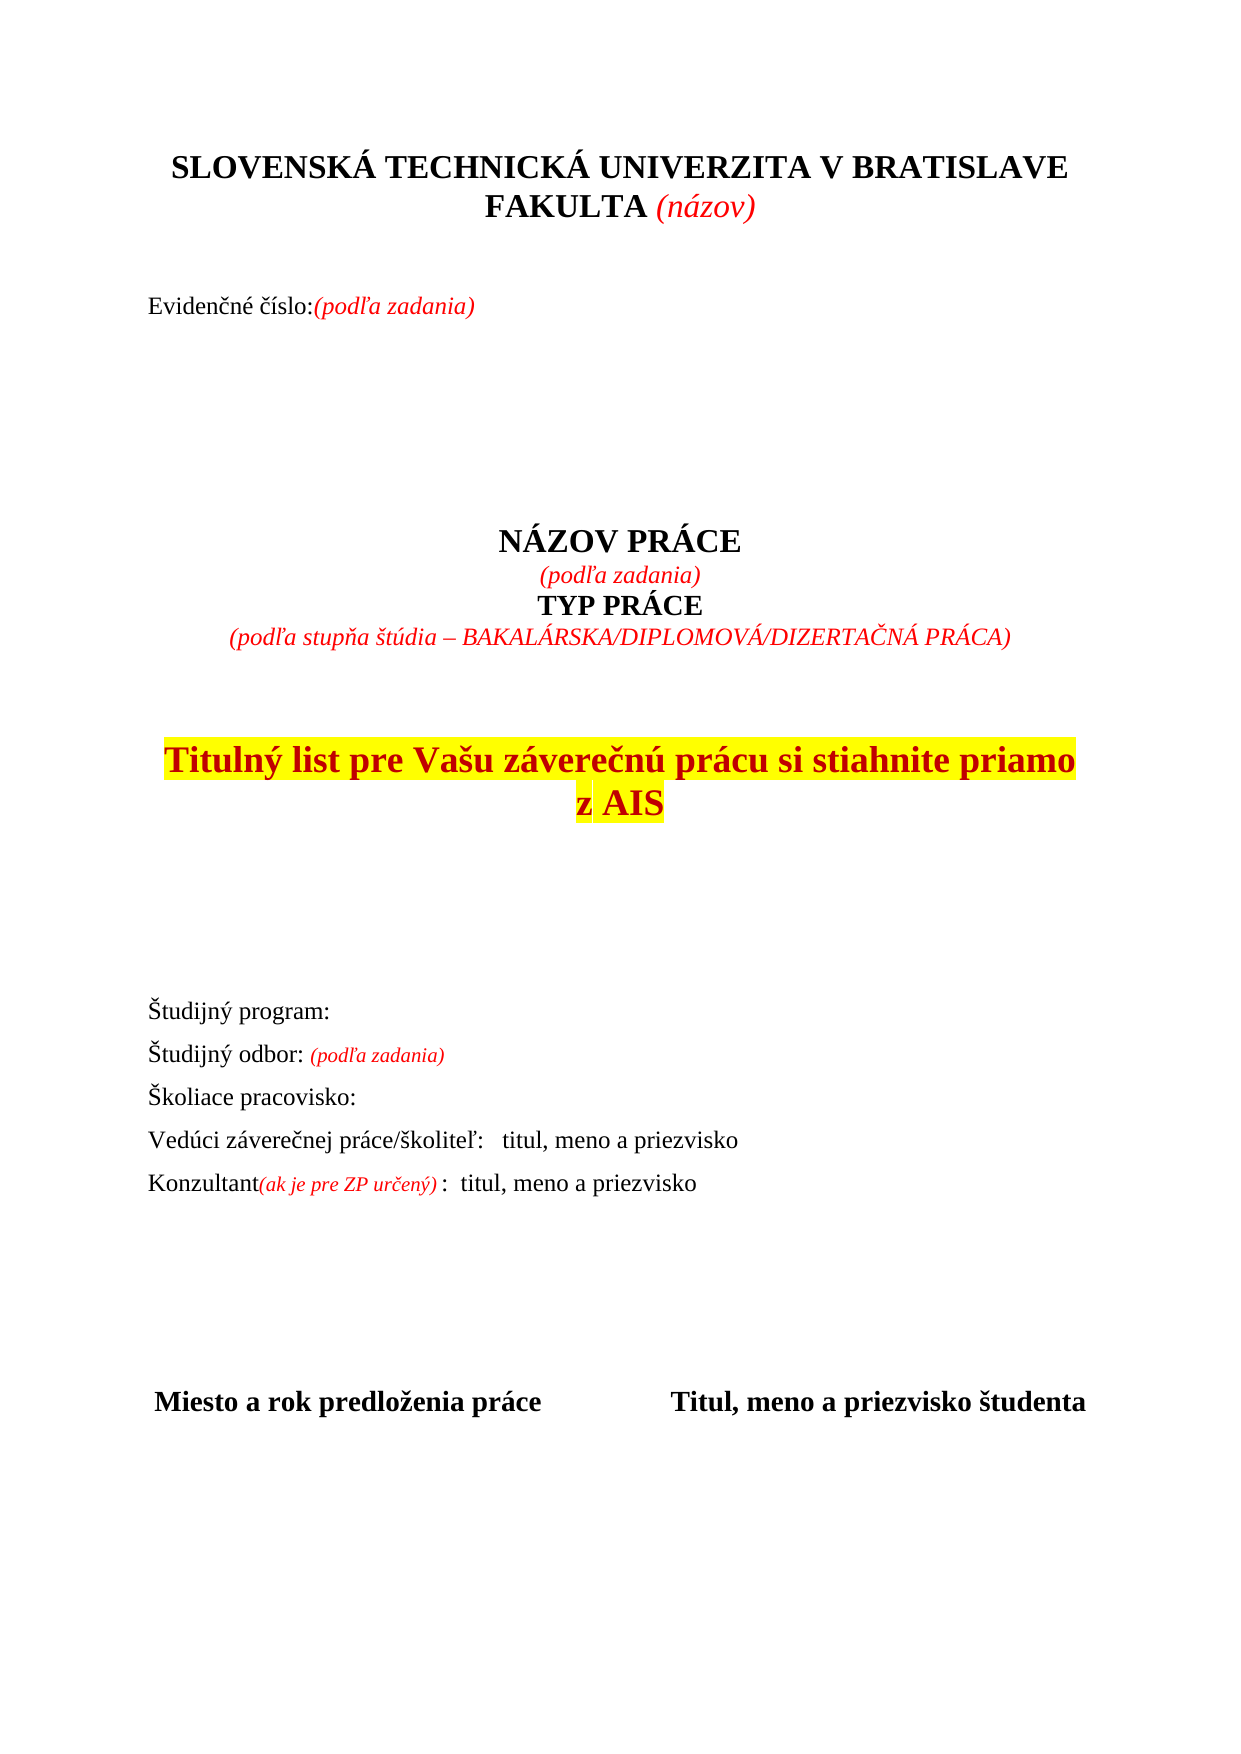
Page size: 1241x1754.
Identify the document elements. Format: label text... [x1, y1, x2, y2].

text Študijný odbor: (podľa zadania) [148, 1039, 1093, 1068]
text Titulný list pre Vašu záverečnú prácu si stiahnite priamo z AIS [148, 737, 576, 823]
text evidenčné číslo:(podľa zadania) [148, 291, 1093, 320]
text Titulný list pre Vašu záverečnú prácu si stiahnite priamo z AIS [664, 737, 1093, 823]
text TYP PRÁCE [148, 588, 1093, 622]
text Školiace pracovisko: [148, 1082, 1093, 1111]
text (podľa zadania) [148, 560, 1093, 588]
text FAKULTA (názov) [148, 186, 1093, 224]
text Miesto a rok predloženia práce Titul, meno a priezvisko študenta [148, 1384, 1093, 1417]
text Konzultant(ak je pre ZP určený) : titul, meno a priezvisko [148, 1168, 1093, 1197]
text NÁZOV PRÁCE [148, 521, 1093, 560]
text (podľa stupňa štúdia – BAKALÁRSKA/DIPLOMOVÁ/DIZERTAČNÁ PRÁCA) [148, 622, 1093, 651]
text Vedúci záverečnej práce/školiteľ: titul, meno a priezvisko [148, 1125, 1093, 1154]
text Študijný program: [148, 996, 1093, 1024]
text Slovenská technická univerzita v bratislave [148, 148, 1093, 186]
